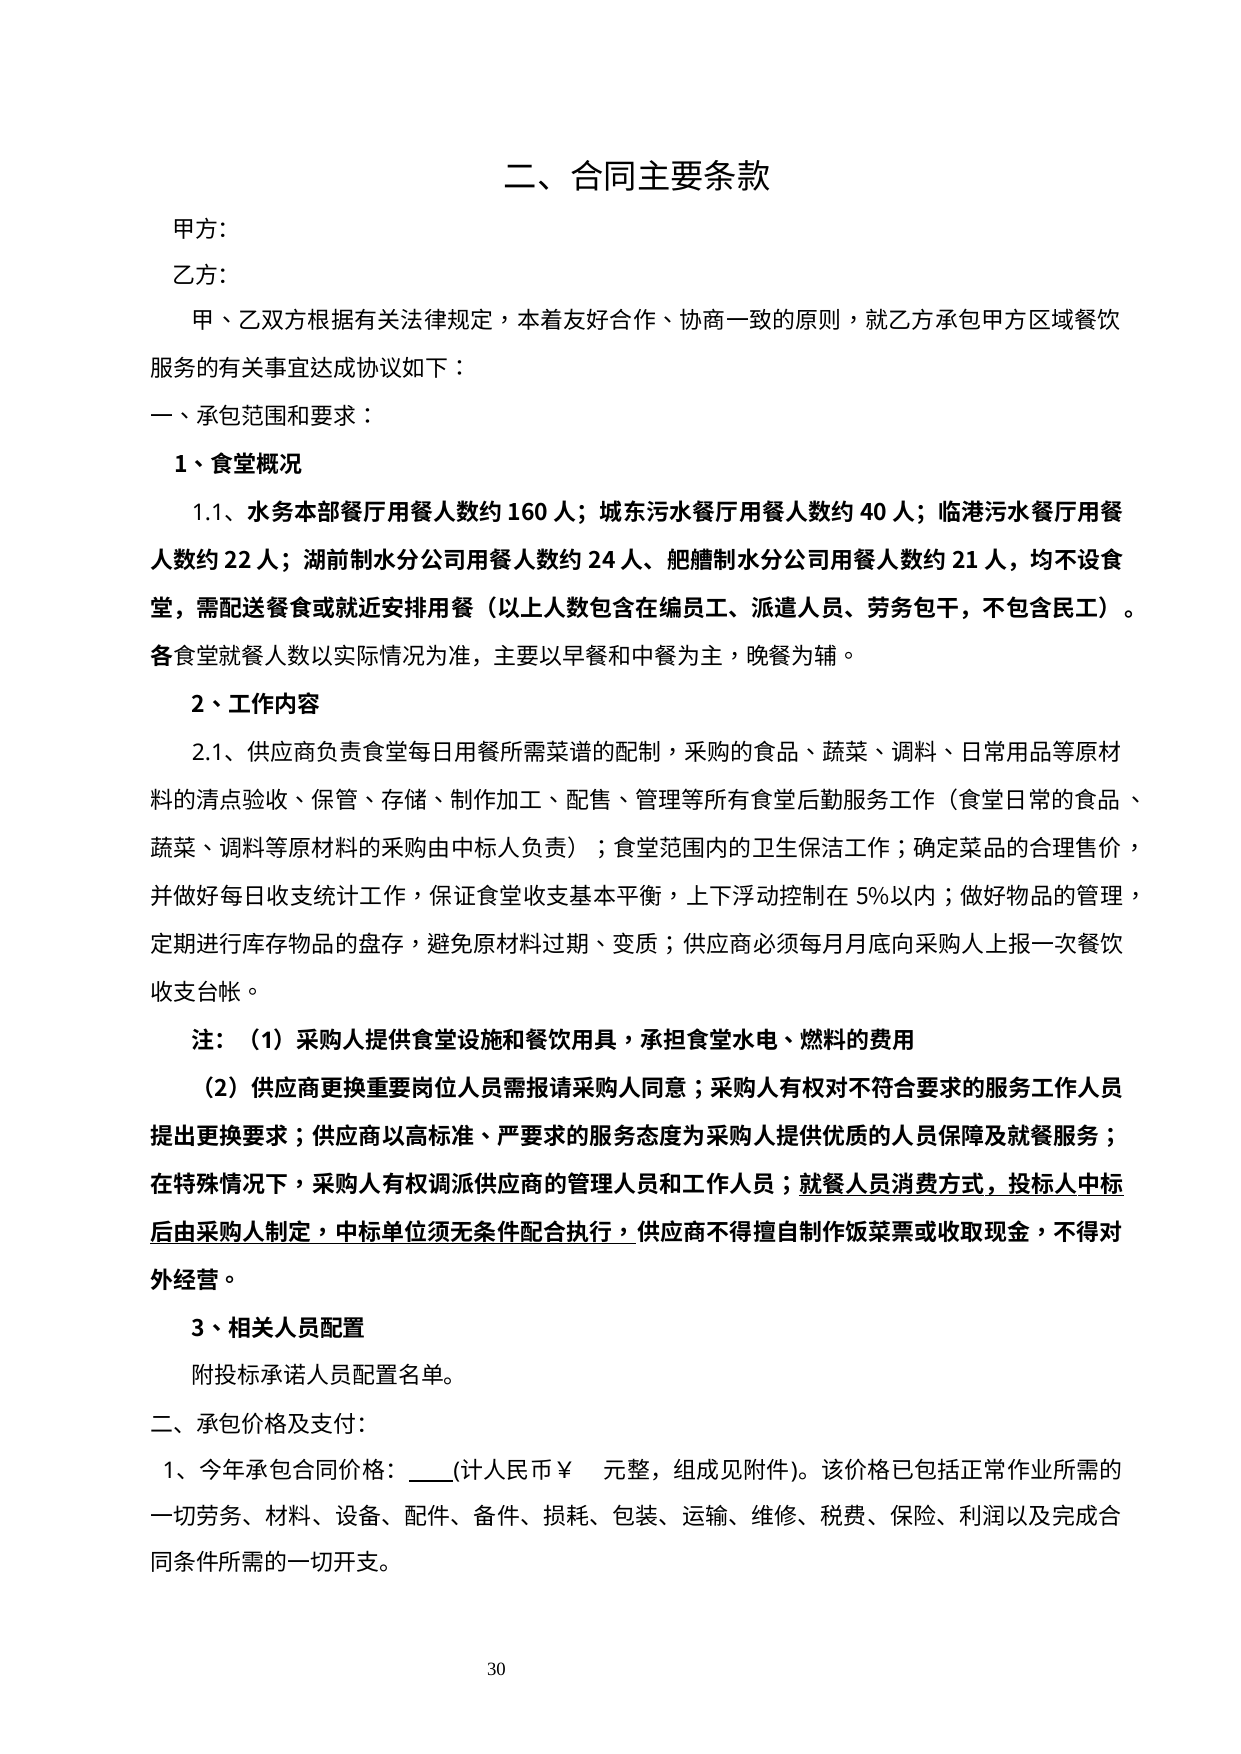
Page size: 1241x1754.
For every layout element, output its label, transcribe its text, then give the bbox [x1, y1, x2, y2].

text 乙方： [172, 244, 1124, 290]
text 注：（1）采购人提供食堂设施和餐饮用具，承担食堂水电、燃料的费用 [150, 1010, 1124, 1058]
text 甲方： [172, 198, 1124, 244]
text 2.1、供应商负责食堂每日用餐所需菜谱的配制，釆购的食品、蔬菜、调料、日常用品等原材料的清点验收、保管、存储、制作加工、配售、管理等所有食堂后勤服务工作（食堂日常的食品、蔬菜、调料等原材料的釆购由中标人负责）；食堂范围内的卫生保洁工作；确定菜品的合理售价，并做好每日收支统计工作，保证食堂收支基本平衡，上下浮动控制在5%以内；做好物品的管理，定期进行库存物品的盘存，避免原材料过期、变质；供应商必须每月月底向采购人上报一次餐饮收支台帐。 [150, 722, 1124, 1010]
text 附投标承诺人员配置名单。 [150, 1346, 1124, 1394]
text 3、相关人员配置 [150, 1298, 1124, 1346]
text 2、工作内容 [150, 674, 1124, 722]
text 甲、乙双方根据有关法律规定，本着友好合作、协商一致的原则，就乙方承包甲方区域餐饮服务的有关事宜达成协议如下： 一、承包范围和要求： 1、食堂概况 [150, 290, 1124, 482]
text （2）供应商更换重要岗位人员需报请采购人同意；采购人有权对不符合要求的服务工作人员提出更换要求；供应商以高标准、严要求的服务态度为采购人提供优质的人员保障及就餐服务；在特殊情况下，采购人有权调派供应商的管理人员和工作人员；就餐人员消费方式，投标人中标后由采购人制定，中标单位须无条件配合执行，供应商不得擅自制作饭菜票或收取现金，不得对外经营。 [150, 1058, 1124, 1298]
text 1.1、水务本部餐厅用餐人数约160人；城东污水餐厅用餐人数约40人；临港污水餐厅用餐人数约22人；湖前制水分公司用餐人数约24人、舥艚制水分公司用餐人数约21人，均不设食堂，需配送餐食或就近安排用餐（以上人数包含在编员工、派遣人员、劳务包干，不包含民工）。各食堂就餐人数以实际情况为准，主要以早餐和中餐为主，晚餐为辅。 [150, 482, 1124, 674]
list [150, 1394, 1124, 1577]
text 二、合同主要条款 [150, 150, 1124, 198]
